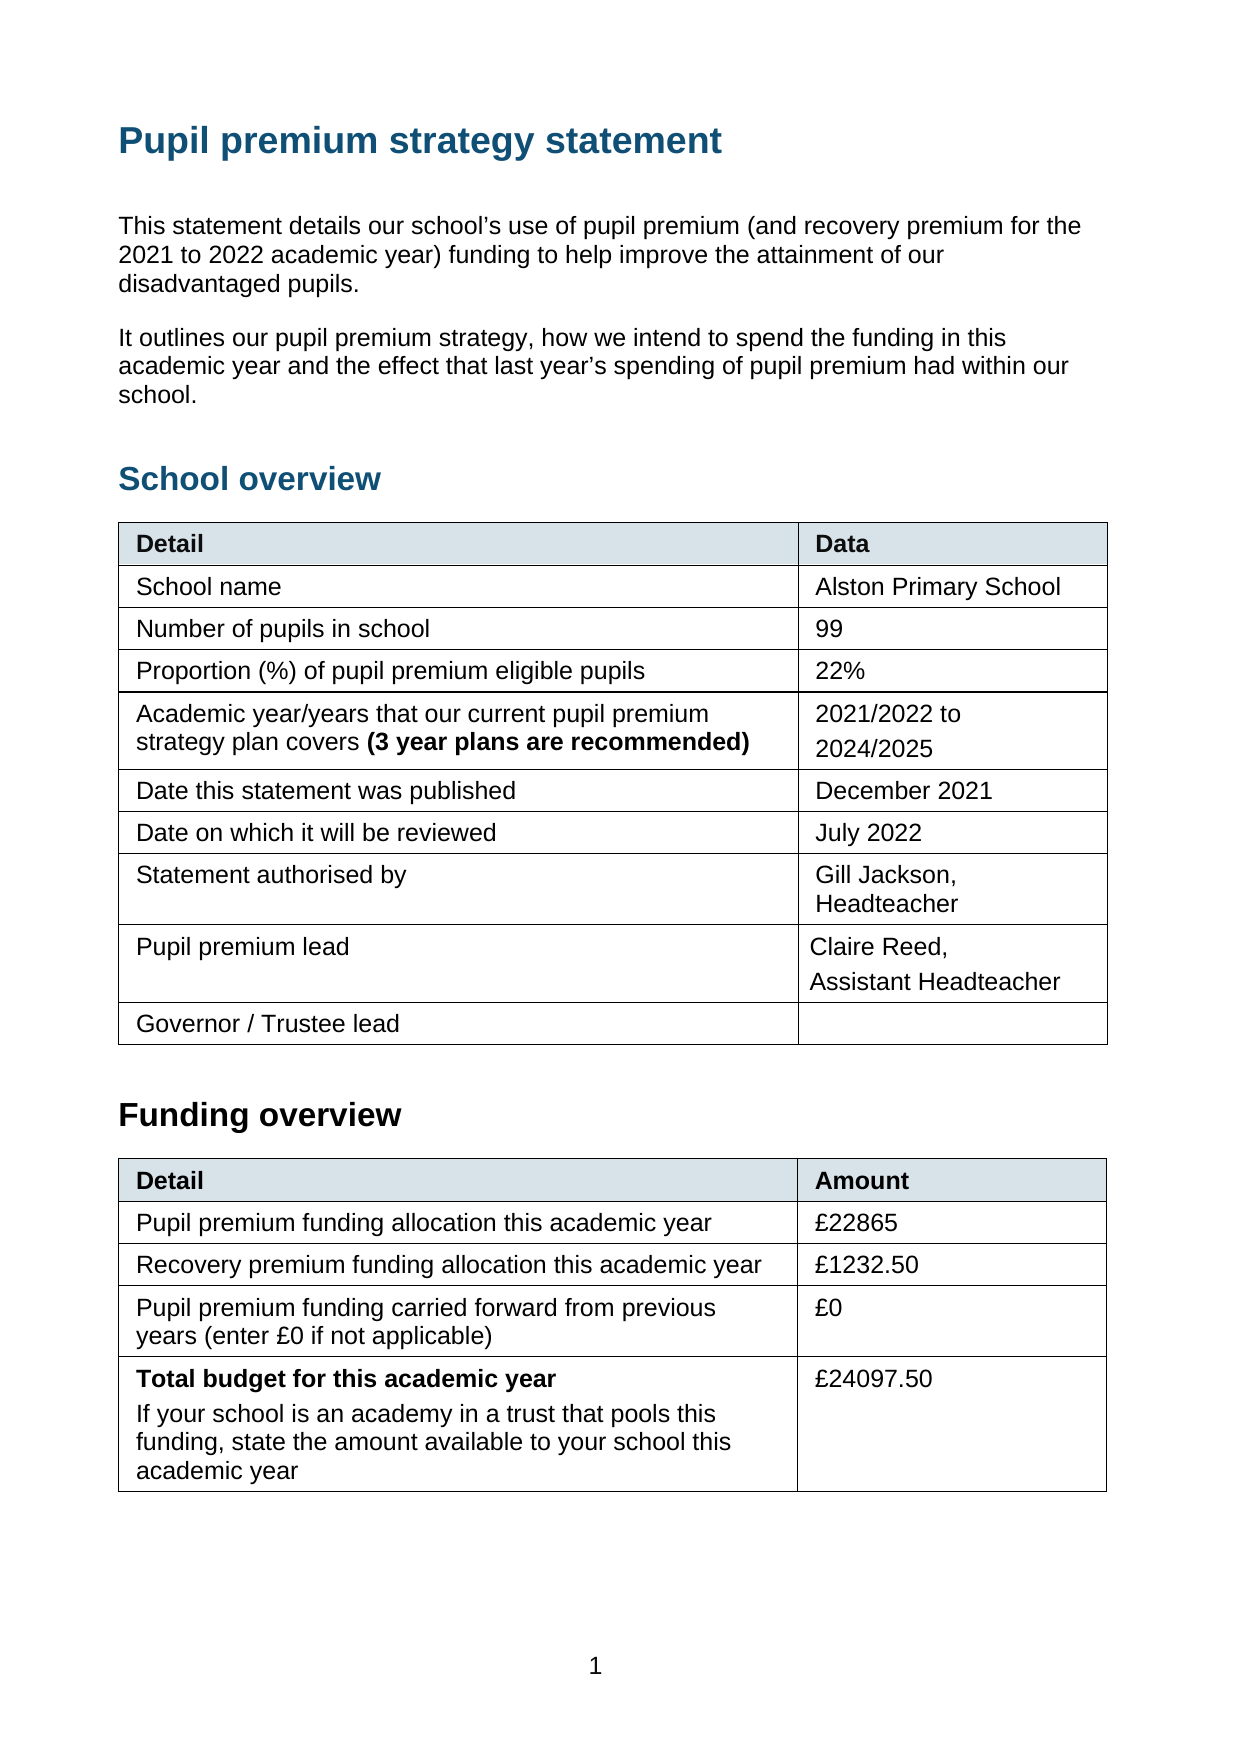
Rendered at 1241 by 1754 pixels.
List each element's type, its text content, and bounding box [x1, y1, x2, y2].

table_cell Proportion (%) of pupil premium eligible pupils [119, 650, 798, 691]
table_cell Total budget for this academic year If your school is an academy in a trust that pools this funding, state the amount available to your school this academic year [119, 1357, 797, 1491]
table_header Detail [119, 1159, 797, 1201]
table_cell Alston Primary School [799, 566, 1107, 607]
table_cell £0 [798, 1286, 1106, 1356]
table_cell Academic year/years that our current pupil premium strategy plan covers (3 year plans are recommended) [119, 693, 798, 769]
table_cell Statement authorised by [119, 854, 798, 924]
table_cell £24097.50 [798, 1357, 1106, 1491]
table_cell School name [119, 566, 798, 607]
table_cell £22865 [798, 1202, 1106, 1243]
table_cell Date this statement was published [119, 770, 798, 811]
table_cell £1232.50 [798, 1244, 1106, 1285]
text Funding overview [118, 1095, 1107, 1133]
subtitle Pupil premium strategy statement [118, 118, 1107, 161]
table_cell 22% [799, 650, 1107, 691]
table_cell Governor / Trustee lead [119, 1003, 798, 1044]
table_cell [799, 1003, 1107, 1044]
table_cell Pupil premium funding allocation this academic year [119, 1202, 797, 1243]
table_cell Gill Jackson, Headteacher [799, 854, 1107, 924]
table_header Amount [798, 1159, 1106, 1201]
table_cell July 2022 [799, 812, 1107, 853]
table_cell Date on which it will be reviewed [119, 812, 798, 853]
table_cell Pupil premium funding carried forward from previous years (enter £0 if not applicable) [119, 1286, 797, 1356]
subtitle School overview [118, 459, 1107, 497]
table_cell Number of pupils in school [119, 608, 798, 649]
table_cell Pupil premium lead [119, 925, 798, 1002]
table_cell December 2021 [799, 770, 1107, 811]
table_cell 99 [799, 608, 1107, 649]
table_header Detail [119, 523, 798, 564]
table_header Data [799, 523, 1107, 564]
table_cell 2021/2022 to 2024/2025 [799, 693, 1107, 769]
subtitle This statement details our school’s use of pupil premium (and recovery premium for the 2021 to 2022 academic year) funding to help improve the attainment of our disadvantaged pupils. [118, 211, 1107, 297]
table_cell Recovery premium funding allocation this academic year [119, 1244, 797, 1285]
table_cell Claire Reed, Assistant Headteacher [799, 925, 1107, 1002]
subtitle It outlines our pupil premium strategy, how we intend to spend the funding in this academic year and the effect that last year’s spending of pupil premium had within our school. [118, 322, 1107, 409]
